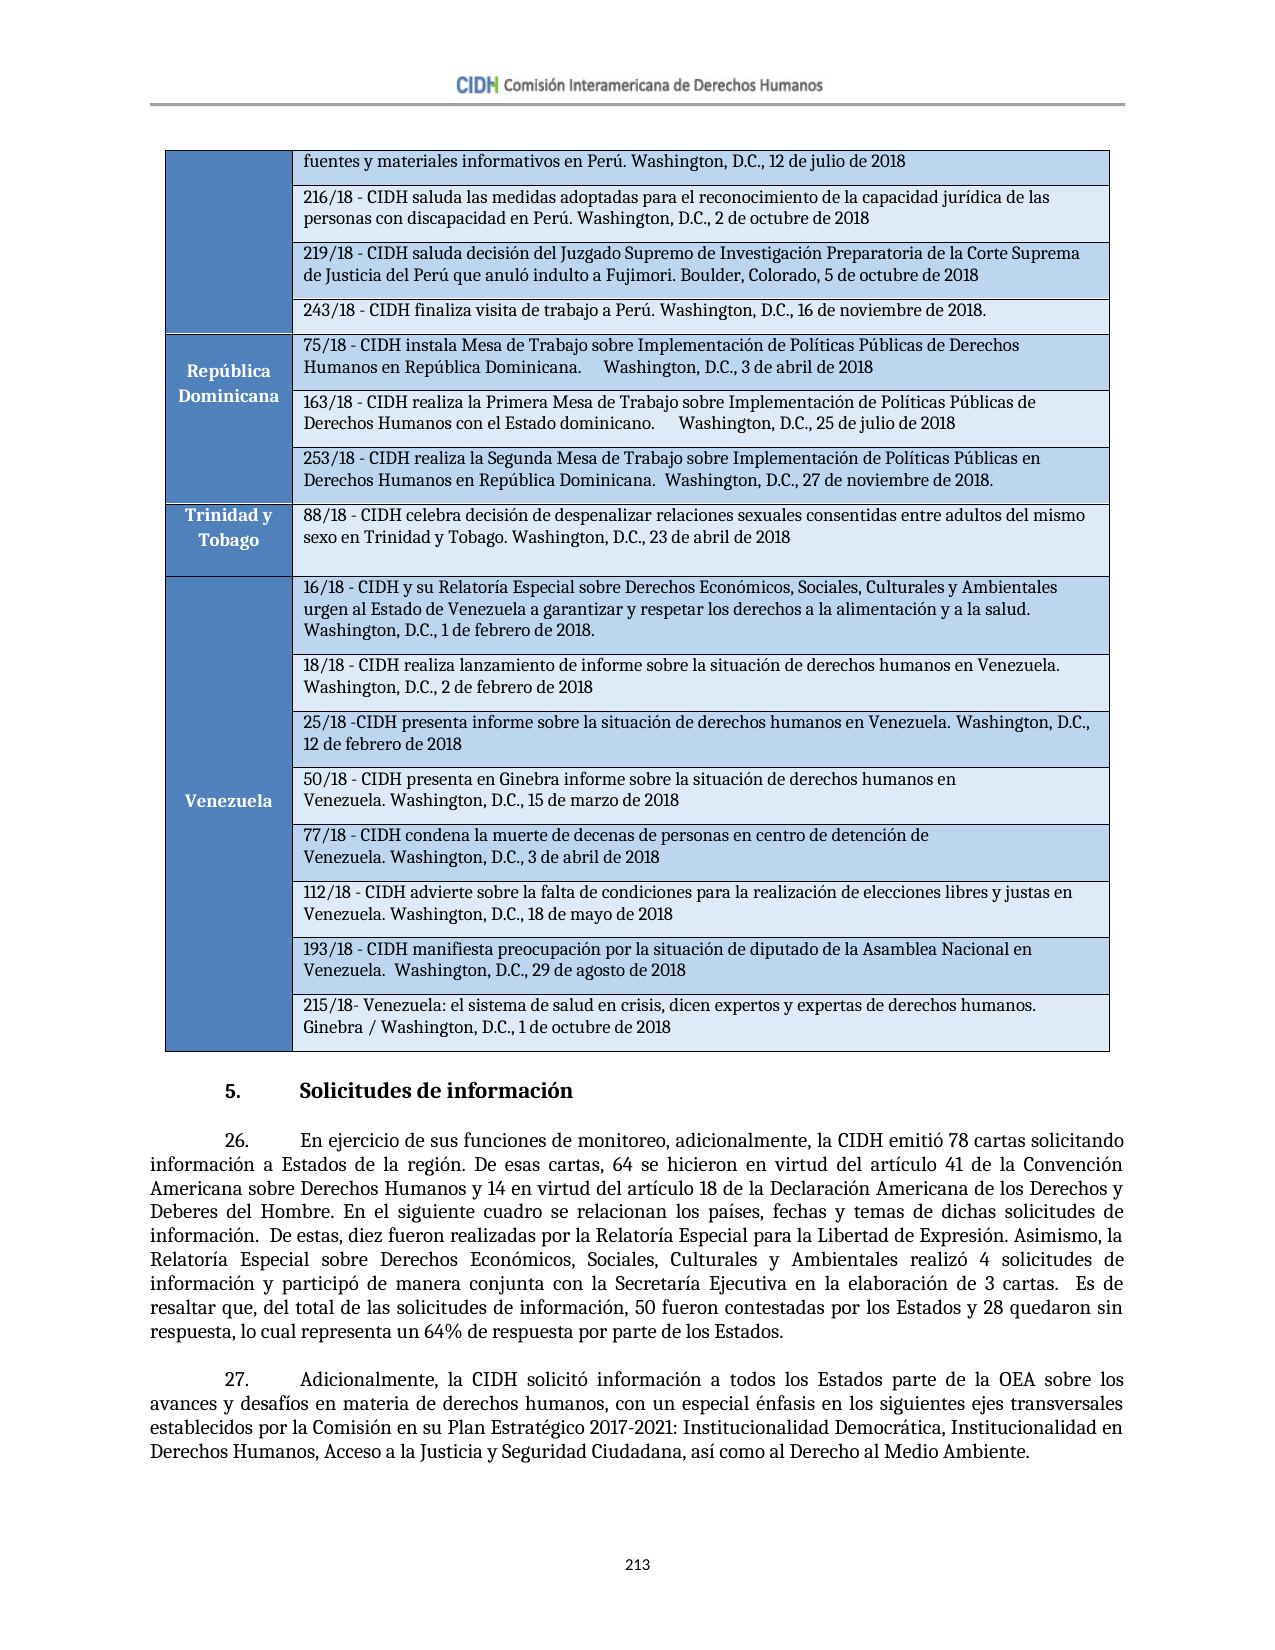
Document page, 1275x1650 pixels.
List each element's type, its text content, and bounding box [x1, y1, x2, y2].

table_cell 112/18 - CIDH advierte sobre la falta de condiciones para la realización de elecciones libres y justas en Venezuela. Washington, D.C., 18 de mayo de 2018 [293, 882, 1109, 937]
table_cell 253/18 - CIDH realiza la Segunda Mesa de Trabajo sobre Implementación de Políticas Públicas en Derechos Humanos en República Dominicana. Washington, D.C., 27 de noviembre de 2018. [293, 448, 1109, 503]
table_cell 163/18 - CIDH realiza la Primera Mesa de Trabajo sobre Implementación de Políticas Públicas de Derechos Humanos con el Estado dominicano. Washington, D.C., 25 de julio de 2018 [293, 391, 1109, 447]
table_cell 243/18 - CIDH finaliza visita de trabajo a Perú. Washington, D.C., 16 de noviembre de 2018. [293, 300, 1109, 333]
table_cell 25/18 -CIDH presenta informe sobre la situación de derechos humanos en Venezuela. Washington, D.C., 12 de febrero de 2018 [293, 712, 1109, 767]
picture [450, 75, 826, 96]
table_cell 18/18 - CIDH realiza lanzamiento de informe sobre la situación de derechos humanos en Venezuela. Washington, D.C., 2 de febrero de 2018 [293, 655, 1109, 711]
subtitle Solicitudes de información [225, 1078, 1125, 1104]
table_cell 219/18 - CIDH saluda decisión del Juzgado Supremo de Investigación Preparatoria de la Corte Suprema de Justicia del Perú que anuló indulto a Fujimori. Boulder, Colorado, 5 de octubre de 2018 [293, 243, 1109, 298]
table_cell 88/18 - CIDH celebra decisión de despenalizar relaciones sexuales consentidas entre adultos del mismo sexo en Trinidad y Tobago. Washington, D.C., 23 de abril de 2018 [293, 505, 1109, 576]
table_cell 16/18 - CIDH y su Relatoría Especial sobre Derechos Económicos, Sociales, Culturales y Ambientales urgen al Estado de Venezuela a garantizar y respetar los derechos a la alimentación y a la salud. Washington, D.C., 1 de febrero de 2018. [293, 577, 1109, 654]
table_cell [293, 151, 1109, 185]
table_cell República Dominicana [166, 335, 292, 503]
table_cell 215/18- Venezuela: el sistema de salud en crisis, dicen expertos y expertas de derechos humanos. Ginebra / Washington, D.C., 1 de octubre de 2018 [293, 995, 1109, 1051]
table_cell Venezuela [166, 577, 292, 1051]
list En ejercicio de sus funciones de monitoreo, adicionalmente, la CIDH emitió 78 cartas solicitando información a Estados de la región. De esas cartas, 64 se hicieron en virtud del artículo 41 de la Convención Americana sobre Derechos Humanos y 14 en virtud del artículo 18 de la Declaración Americana de los Derechos y Deberes del Hombre. En el siguiente cuadro se relacionan los países, fechas y temas de dichas solicitudes de información. De estas, diez fueron realizadas por la Relatoría Especial para la Libertad de Expresión. Asimismo, la Relatoría Especial sobre Derechos Económicos, Sociales, Culturales y Ambientales realizó 4 solicitudes de información y participó de manera conjunta con la Secretaría Ejecutiva en la elaboración de 3 cartas. Es de resaltar que, del total de las solicitudes de información, 50 fueron contestadas por los Estados y 28 quedaron sin respuesta, lo cual representa un 64% de respuesta por parte de los Estados. [150, 1128, 1125, 1344]
table_cell 77/18 - CIDH condena la muerte de decenas de personas en centro de detención de Venezuela. Washington, D.C., 3 de abril de 2018 [293, 825, 1109, 881]
table_cell 193/18 - CIDH manifiesta preocupación por la situación de diputado de la Asamblea Nacional en Venezuela. Washington, D.C., 29 de agosto de 2018 [293, 938, 1109, 994]
table_cell Trinidad y Tobago [166, 505, 292, 576]
table_cell 216/18 - CIDH saluda las medidas adoptadas para el reconocimiento de la capacidad jurídica de las personas con discapacidad en Perú. Washington, D.C., 2 de octubre de 2018 [293, 186, 1109, 242]
table_cell 75/18 - CIDH instala Mesa de Trabajo sobre Implementación de Políticas Públicas de Derechos Humanos en República Dominicana. Washington, D.C., 3 de abril de 2018 [293, 335, 1109, 390]
table_cell 50/18 - CIDH presenta en Ginebra informe sobre la situación de derechos humanos en Venezuela. Washington, D.C., 15 de marzo de 2018 [293, 768, 1109, 824]
list Adicionalmente, la CIDH solicitó información a todos los Estados parte de la OEA sobre los avances y desafíos en materia de derechos humanos, con un especial énfasis en los siguientes ejes transversales establecidos por la Comisión en su Plan Estratégico 2017-2021: Institucionalidad Democrática, Institucionalidad en Derechos Humanos, Acceso a la Justicia y Seguridad Ciudadana, así como al Derecho al Medio Ambiente. [150, 1368, 1125, 1464]
